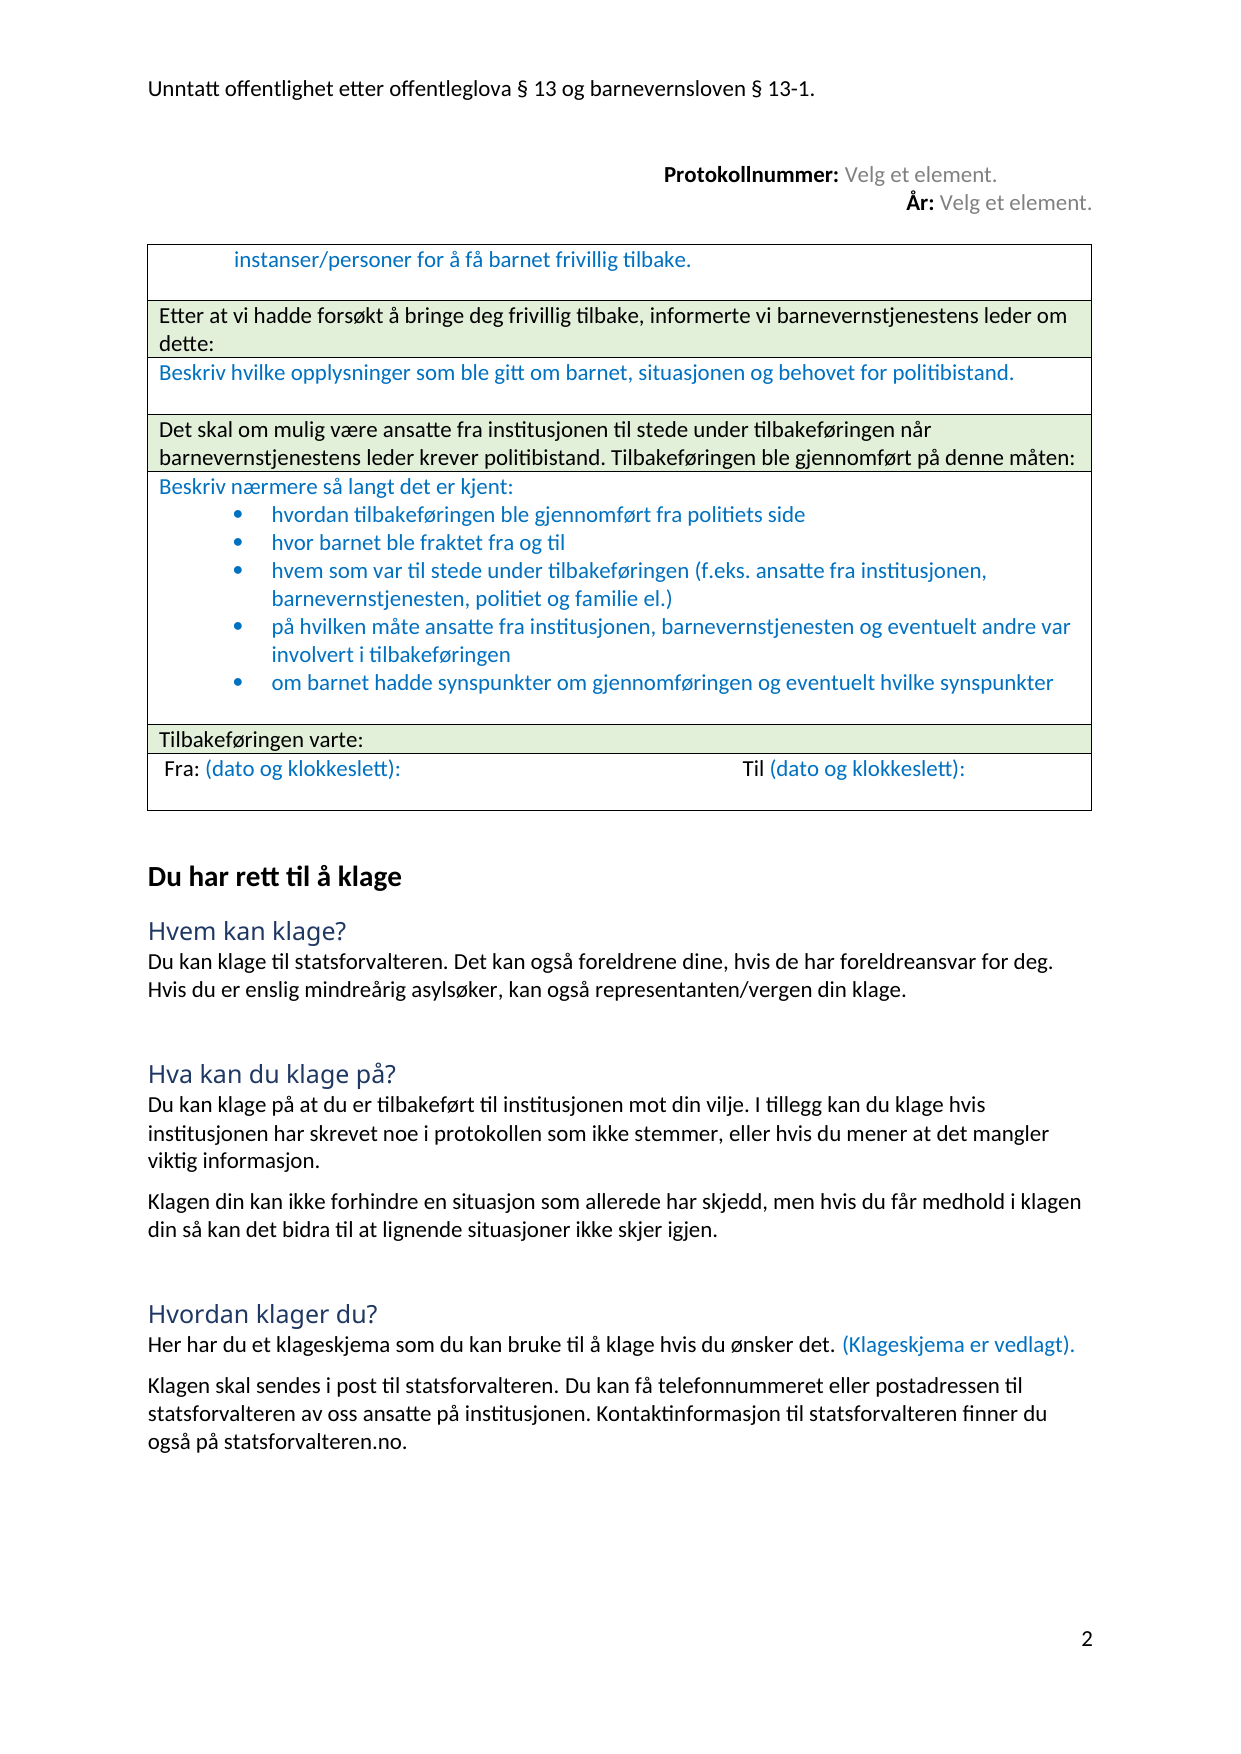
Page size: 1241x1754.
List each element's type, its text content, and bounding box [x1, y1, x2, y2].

table_cell Beskriv nærmere så langt det er kjent: hvordan tilbakeføringen ble gjennomført fra politiets side hvor barnet ble fraktet fra og til hvem som var til stede under tilbakeføringen (f.eks. ansatte fra institusjonen, barnevernstjenesten, politiet og familie el.) på hvilken måte ansatte fra institusjonen, barnevernstjenesten og eventuelt andre var involvert i tilbakeføringen om barnet hadde synspunkter om gjennomføringen og eventuelt hvilke synspunkter [148, 472, 1091, 724]
text Du kan klage til statsforvalteren. Det kan også foreldrene dine, hvis de har foreldreansvar for deg. Hvis du er enslig mindreårig asylsøker, kan også representanten/vergen din klage. [148, 947, 1093, 1003]
subtitle Hvordan klager du? [148, 1296, 1093, 1330]
subtitle Hvem kan klage? [148, 913, 1093, 947]
text Du har rett til å klage [148, 858, 1093, 894]
text Klagen skal sendes i post til statsforvalteren. Du kan få telefonnummeret eller postadressen til statsforvalteren av oss ansatte på institusjonen. Kontaktinformasjon til statsforvalteren finner du også på statsforvalteren.no. [148, 1371, 1093, 1455]
subtitle Hva kan du klage på? [148, 1057, 1093, 1091]
table_cell Det skal om mulig være ansatte fra institusjonen til stede under tilbakeføringen når barnevernstjenestens leder krever politibistand. Tilbakeføringen ble gjennomført på denne måten: [148, 415, 1091, 471]
table_cell Etter at vi hadde forsøkt å bringe deg frivillig tilbake, informerte vi barnevernstjenestens leder om dette: [148, 301, 1091, 357]
text Klagen din kan ikke forhindre en situasjon som allerede har skjedd, men hvis du får medhold i klagen din så kan det bidra til at lignende situasjoner ikke skjer igjen. [148, 1187, 1093, 1243]
text Her har du et klageskjema som du kan bruke til å klage hvis du ønsker det. (Klageskjema er vedlagt). [148, 1330, 1093, 1358]
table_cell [148, 245, 1091, 300]
table_cell Fra: (dato og klokkeslett): Til (dato og klokkeslett): [148, 754, 1091, 810]
text Du kan klage på at du er tilbakeført til institusjonen mot din vilje. I tillegg kan du klage hvis institusjonen har skrevet noe i protokollen som ikke stemmer, eller hvis du mener at det mangler viktig informasjon. [148, 1091, 1093, 1175]
table_cell Tilbakeføringen varte: [148, 725, 1091, 753]
table_cell Beskriv hvilke opplysninger som ble gitt om barnet, situasjonen og behovet for politibistand. [148, 358, 1091, 414]
